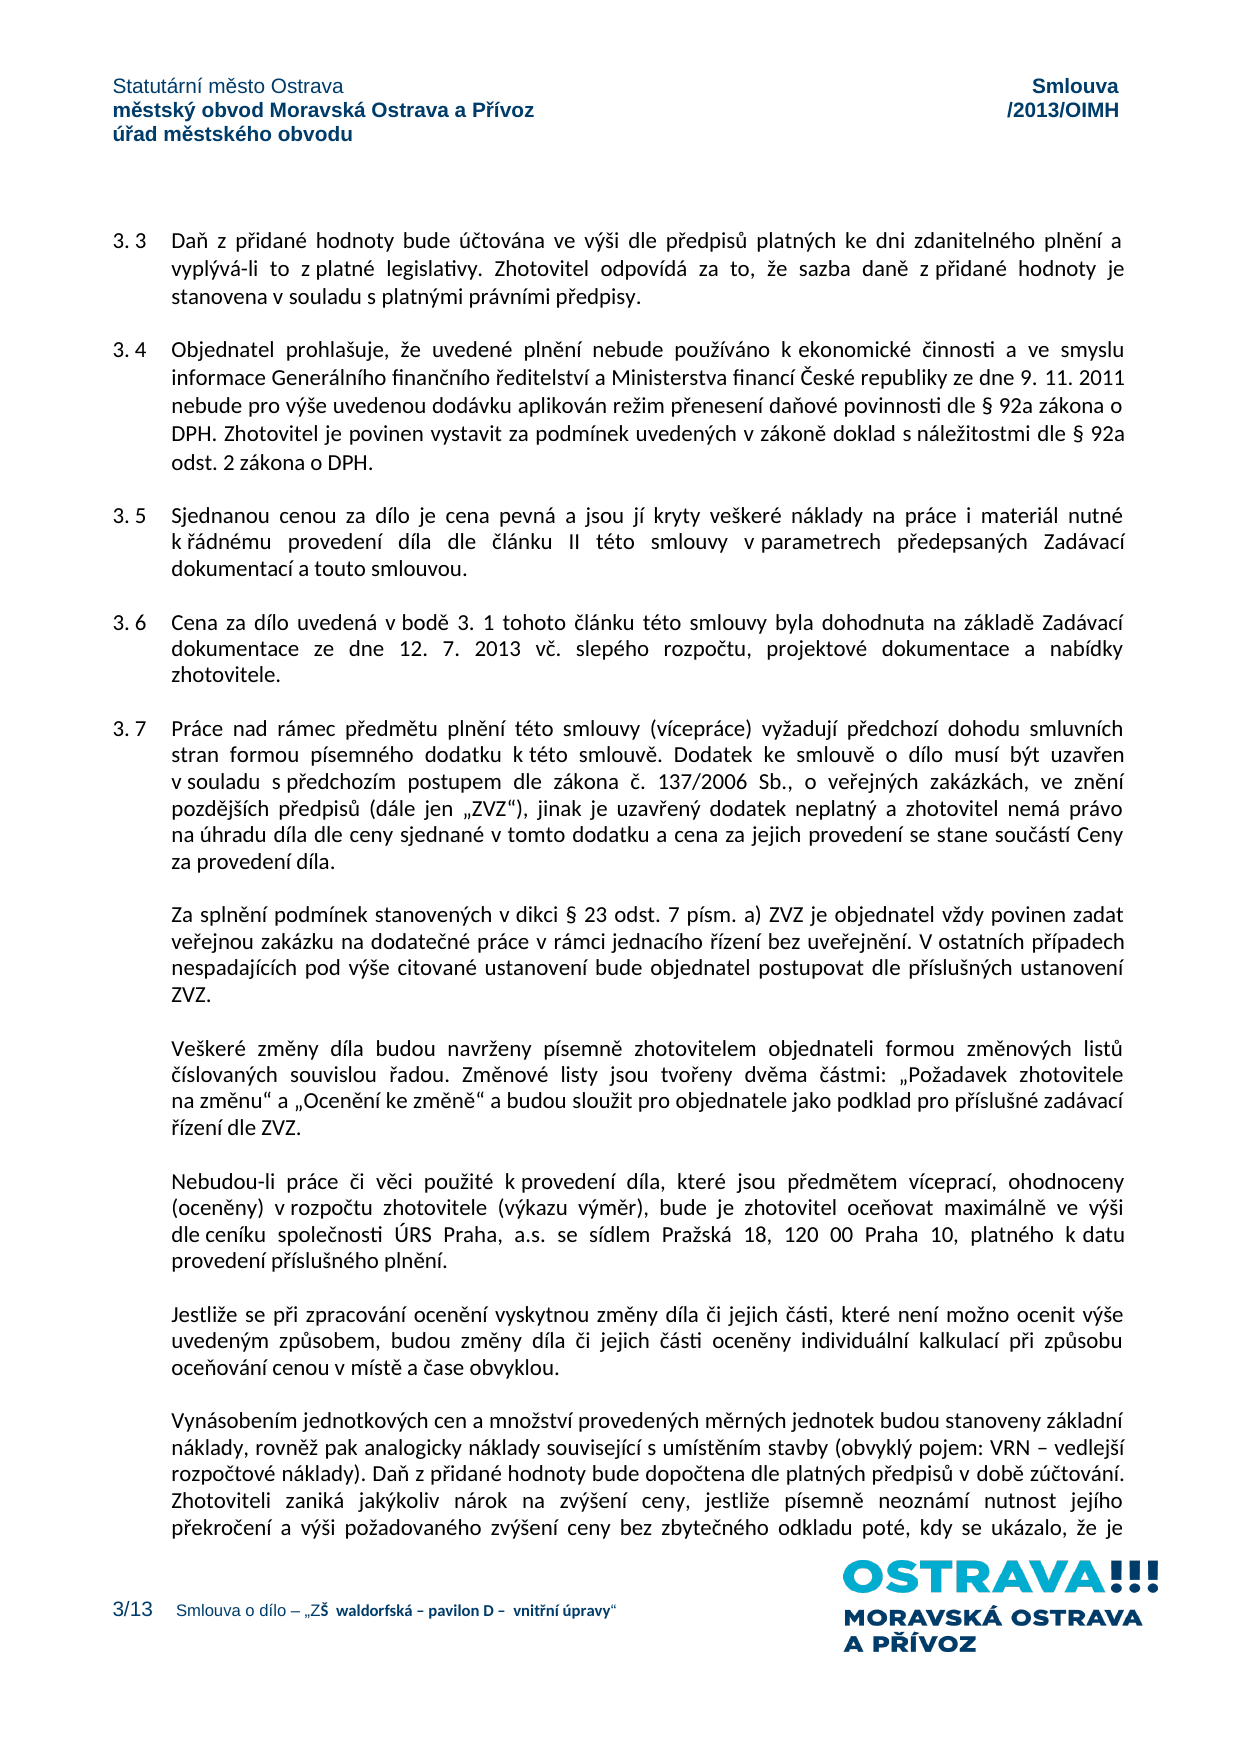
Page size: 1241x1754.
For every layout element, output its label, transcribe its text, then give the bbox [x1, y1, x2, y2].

text 3. 3 Daň z přidané hodnoty bude účtována ve výši dle předpisů platných ke dni zdanitelného plnění a vyplývá-li to z platné legislativy. Zhotovitel odpovídá za to, že sazba daně z přidané hodnoty je stanovena v souladu s platnými právními předpisy. [112, 226, 1125, 311]
text 3. 7 Práce nad rámec předmětu plnění této smlouvy (vícepráce) vyžadují předchozí dohodu smluvních stran formou písemného dodatku k této smlouvě. Dodatek ke smlouvě o dílo musí být uzavřen v souladu s předchozím postupem dle zákona č. 137/2006 Sb., o veřejných zakázkách, ve znění pozdějších předpisů (dále jen „ZVZ“), jinak je uzavřený dodatek neplatný a zhotovitel nemá právo na úhradu díla dle ceny sjednané v tomto dodatku a cena za jejich provedení se stane součástí Ceny za provedení díla. [112, 715, 1125, 875]
text 3. 6 Cena za dílo uvedená v bodě 3. 1 tohoto článku této smlouvy byla dohodnuta na základě Zadávací dokumentace ze dne 12. 7. 2013 vč. slepého rozpočtu, projektové dokumentace a nabídky zhotovitele. [112, 609, 1125, 688]
picture [843, 1560, 1158, 1652]
text Za splnění podmínek stanovených v dikci § 23 odst. 7 písm. a) ZVZ je objednatel vždy povinen zadat veřejnou zakázku na dodatečné práce v rámci jednacího řízení bez uveřejnění. V ostatních případech nespadajících pod výše citované ustanovení bude objednatel postupovat dle příslušných ustanovení ZVZ. [171, 902, 1125, 1008]
text Nebudou-li práce či věci použité k provedení díla, které jsou předmětem víceprací, ohodnoceny (oceněny) v rozpočtu zhotovitele (výkazu výměr), bude je zhotovitel oceňovat maximálně ve výši dle ceníku společnosti ÚRS Praha, a.s. se sídlem Pražská 18, 120 00 Praha 10, platného k datu provedení příslušného plnění. [112, 1168, 1125, 1274]
text Jestliže se při zpracování ocenění vyskytnou změny díla či jejich části, které není možno ocenit výše uvedeným způsobem, budou změny díla či jejich části oceněny individuální kalkulací při způsobu oceňování cenou v místě a čase obvyklou. [112, 1301, 1125, 1381]
text 3. 4 Objednatel prohlašuje, že uvedené plnění nebude používáno k ekonomické činnosti a ve smyslu informace Generálního finančního ředitelství a Ministerstva financí České republiky ze dne 9. 11. 2011 nebude pro výše uvedenou dodávku aplikován režim přenesení daňové povinnosti dle § 92a zákona o DPH. Zhotovitel je povinen vystavit za podmínek uvedených v zákoně doklad s náležitostmi dle § 92a odst. 2 zákona o DPH. [112, 336, 1125, 476]
text 3. 5 Sjednanou cenou za dílo je cena pevná a jsou jí kryty veškeré náklady na práce i materiál nutné k řádnému provedení díla dle článku II této smlouvy v parametrech předepsaných Zadávací dokumentací a touto smlouvou. [112, 502, 1125, 582]
text Veškeré změny díla budou navrženy písemně zhotovitelem objednateli formou změnových listů číslovaných souvislou řadou. Změnové listy jsou tvořeny dvěma částmi: „Požadavek zhotovitele na změnu“ a „Ocenění ke změně“ a budou sloužit pro objednatele jako podklad pro příslušné zadávací řízení dle ZVZ. [112, 1035, 1125, 1141]
